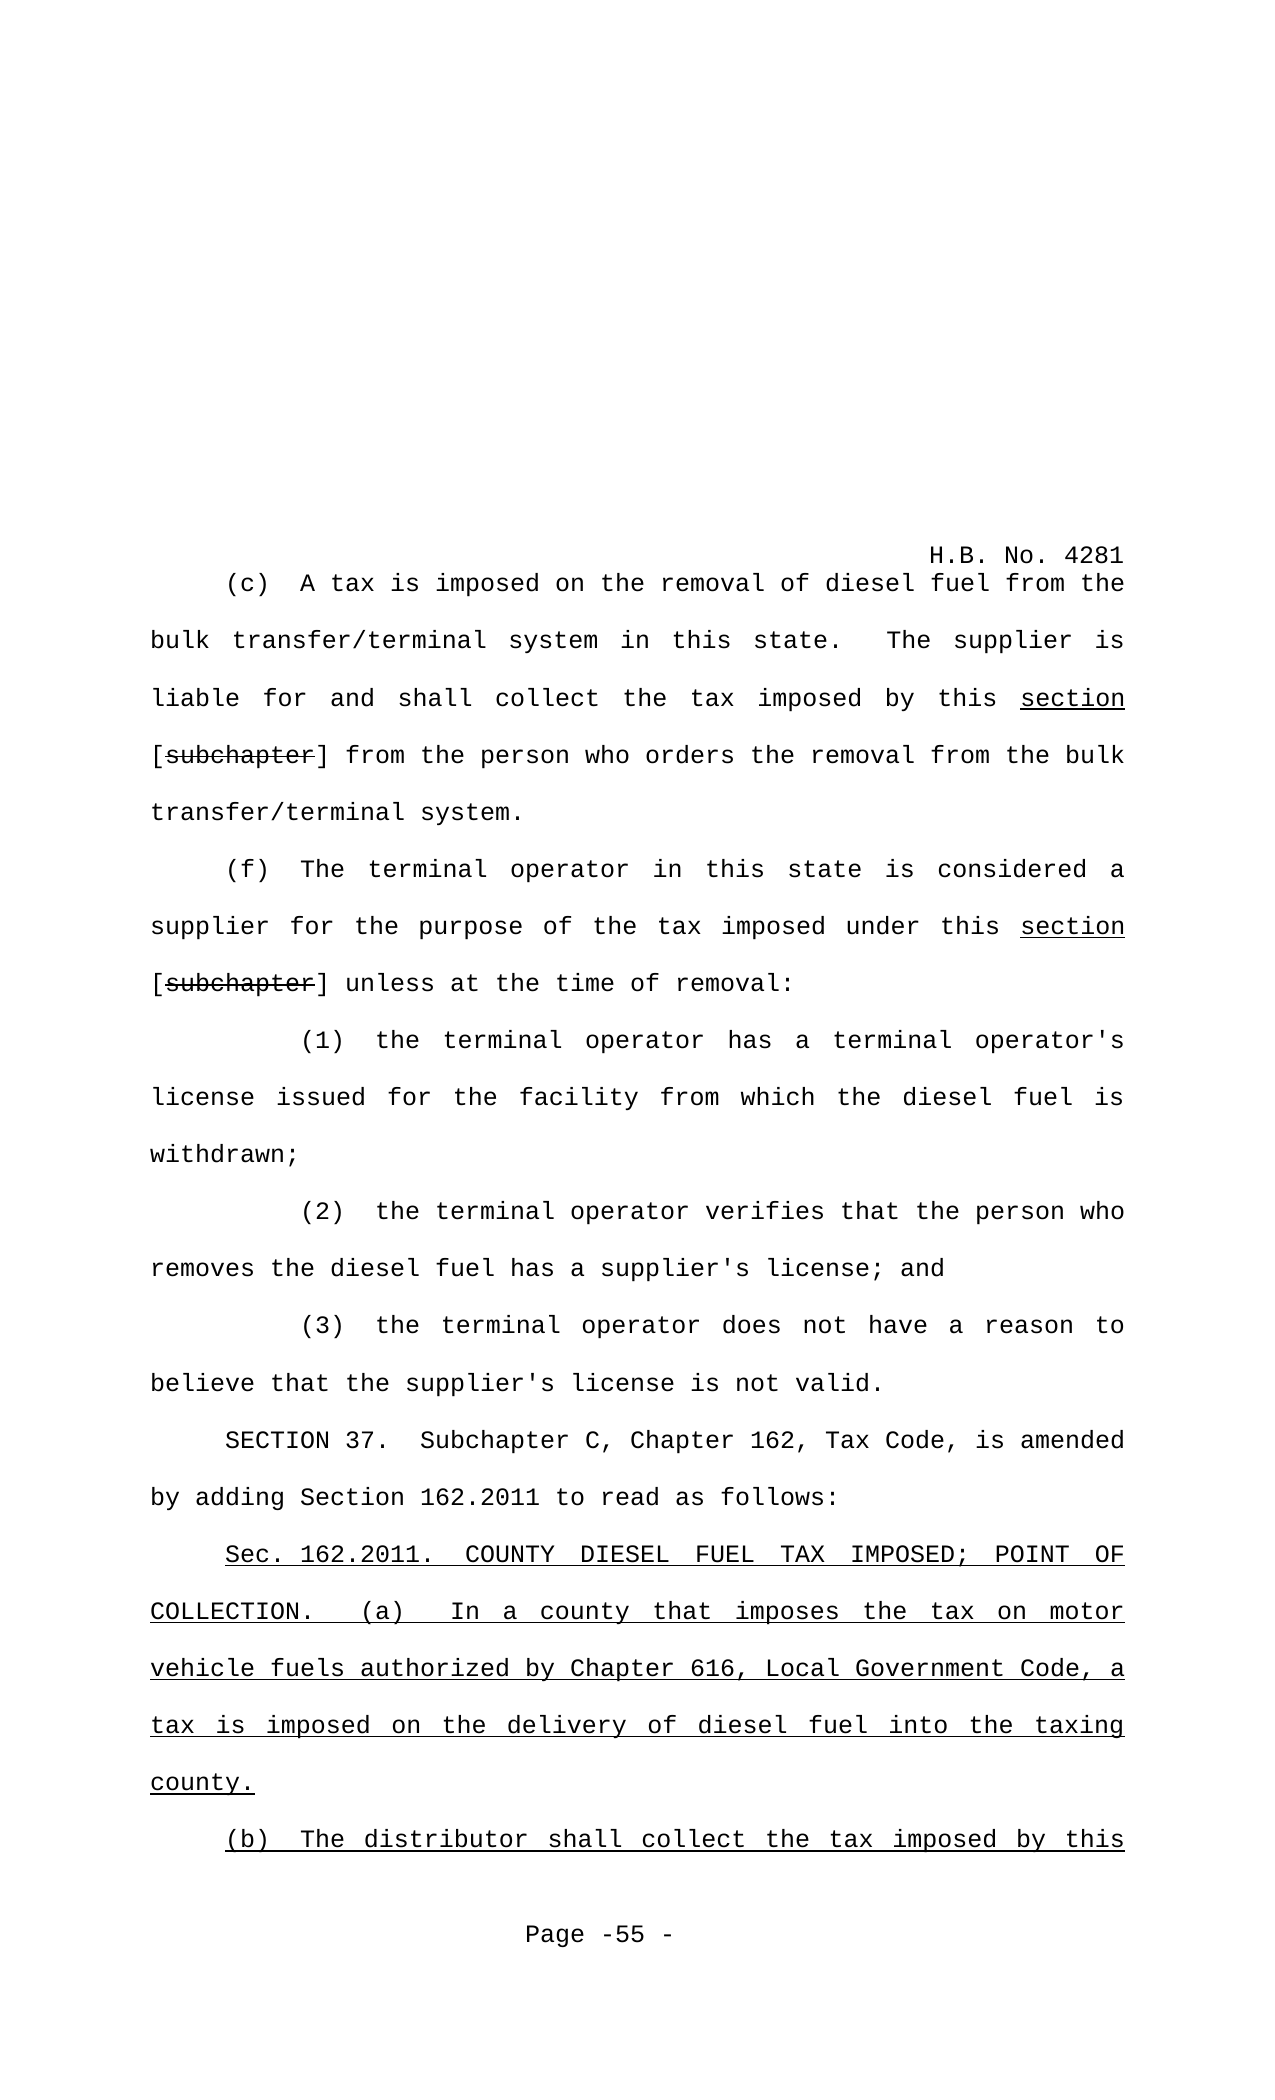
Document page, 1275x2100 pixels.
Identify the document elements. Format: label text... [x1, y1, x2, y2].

text (c) A tax is imposed on the removal of diesel fuel from the bulk transfer/terminal system in this state. The supplier is liable for and shall collect the tax imposed by this section [subchapter] from the person who orders the removal from the bulk transfer/terminal system. [150, 571, 1125, 828]
text Sec. 162.2011. COUNTY DIESEL FUEL TAX IMPOSED; POINT OF COLLECTION. (a) In a county that imposes the tax on motor vehicle fuels authorized by Chapter 616, Local Government Code, a tax is imposed on the delivery of diesel fuel into the taxing county. [150, 1541, 1125, 1622]
text (f) The terminal operator in this state is considered a supplier for the purpose of the tax imposed under this section [subchapter] unless at the time of removal: [150, 856, 1125, 999]
text Sec. 162.2011. COUNTY DIESEL FUEL TAX IMPOSED; POINT OF COLLECTION. (a) In a county that imposes the tax on motor vehicle fuels authorized by Chapter 616, Local Government Code, a tax is imposed on the delivery of diesel fuel into the taxing county. [150, 1623, 1125, 1679]
text (2) the terminal operator verifies that the person who removes the diesel fuel has a supplier's license; and [150, 1199, 1125, 1284]
text (3) the terminal operator does not have a reason to believe that the supplier's license is not valid. [150, 1313, 1125, 1398]
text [150, 1827, 1125, 1855]
text (1) the terminal operator has a terminal operator's license issued for the facility from which the diesel fuel is withdrawn; [150, 1027, 1125, 1170]
text SECTION 37. Subchapter C, Chapter 162, Tax Code, is amended by adding Section 162.2011 to read as follows: [150, 1427, 1125, 1513]
text Sec. 162.2011. COUNTY DIESEL FUEL TAX IMPOSED; POINT OF COLLECTION. (a) In a county that imposes the tax on motor vehicle fuels authorized by Chapter 616, Local Government Code, a tax is imposed on the delivery of diesel fuel into the taxing county. [150, 1737, 1125, 1798]
text Sec. 162.2011. COUNTY DIESEL FUEL TAX IMPOSED; POINT OF COLLECTION. (a) In a county that imposes the tax on motor vehicle fuels authorized by Chapter 616, Local Government Code, a tax is imposed on the delivery of diesel fuel into the taxing county. [150, 1680, 1125, 1736]
